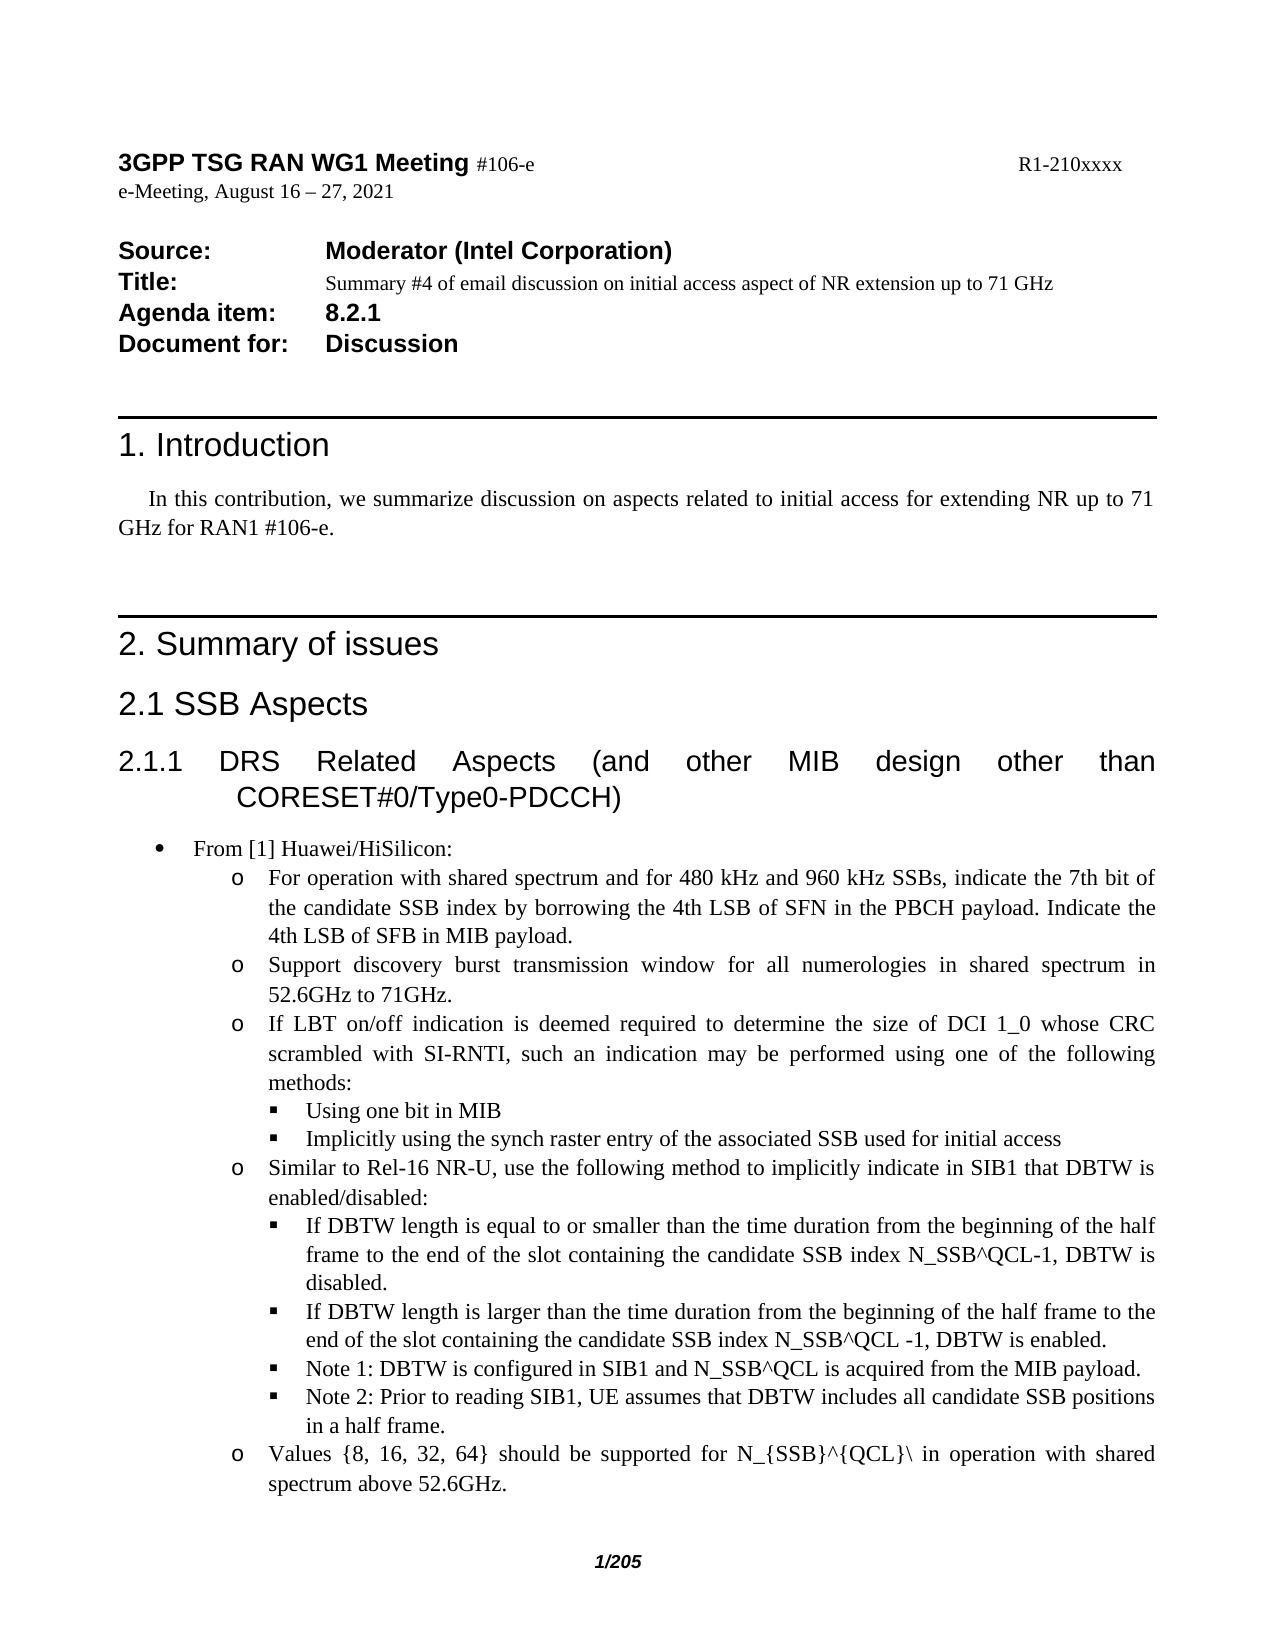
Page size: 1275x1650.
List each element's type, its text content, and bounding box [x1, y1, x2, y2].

list Similar to Rel-16 NR-U, use the following method to implicitly indicate in SIB1 that DBTW is enabled/disabled: [231, 1154, 1157, 1211]
subtitle Introduction [118, 419, 1157, 464]
text Document for: Discussion [118, 329, 1157, 358]
list If LBT on/off indication is deemed required to determine the size of DCI 1_0 whose CRC scrambled with SI-RNTI, such an indication may be performed using one of the following methods: [231, 1010, 1157, 1095]
list If DBTW length is equal to or smaller than the time duration from the beginning of the half frame to the end of the slot containing the candidate SSB index N_SSB^QCL-1, DBTW is disabled. [268, 1213, 1157, 1296]
list For operation with shared spectrum and for 480 kHz and 960 kHz SSBs, indicate the 7th bit of the candidate SSB index by borrowing the 4th LSB of SFN in the PBCH payload. Indicate the 4th LSB of SFB in MIB payload. [231, 864, 1157, 949]
list From [1] Huawei/HiSilicon: [156, 835, 1157, 862]
subtitle 2.1.1 DRS Related Aspects (and other MIB design other than CORESET#0/Type0-PDCCH) [118, 744, 1157, 814]
list Support discovery burst transmission window for all numerologies in shared spectrum in 52.6GHz to 71GHz. [231, 951, 1157, 1008]
text Agenda item: 8.2.1 [118, 298, 1157, 327]
text Source: Moderator (Intel Corporation) [118, 236, 1157, 264]
text Title: [118, 267, 1157, 296]
list Values {8, 16, 32, 64} should be supported for N_{SSB}^{QCL}\ in operation with shared spectrum above 52.6GHz. [231, 1440, 1157, 1497]
text In this contribution, we summarize discussion on aspects related to initial access for extending NR up to 71 GHz for RAN1 #106-e. [118, 486, 1157, 540]
list Note 2: Prior to reading SIB1, UE assumes that DBTW includes all candidate SSB positions in a half frame. [268, 1383, 1157, 1438]
subtitle Summary of issues [118, 618, 1157, 662]
list If DBTW length is larger than the time duration from the beginning of the half frame to the end of the slot containing the candidate SSB index N_SSB^QCL -1, DBTW is enabled. [268, 1298, 1157, 1353]
list Implicitly using the synch raster entry of the associated SSB used for initial access [268, 1125, 1157, 1152]
list Using one bit in MIB [268, 1097, 1157, 1123]
subtitle 2.1 SSB Aspects [118, 684, 1157, 723]
list Note 1: DBTW is configured in SIB1 and N_SSB^QCL is acquired from the MIB payload. [268, 1355, 1157, 1381]
text 3GPP TSG RAN WG1 Meeting [118, 148, 1157, 176]
